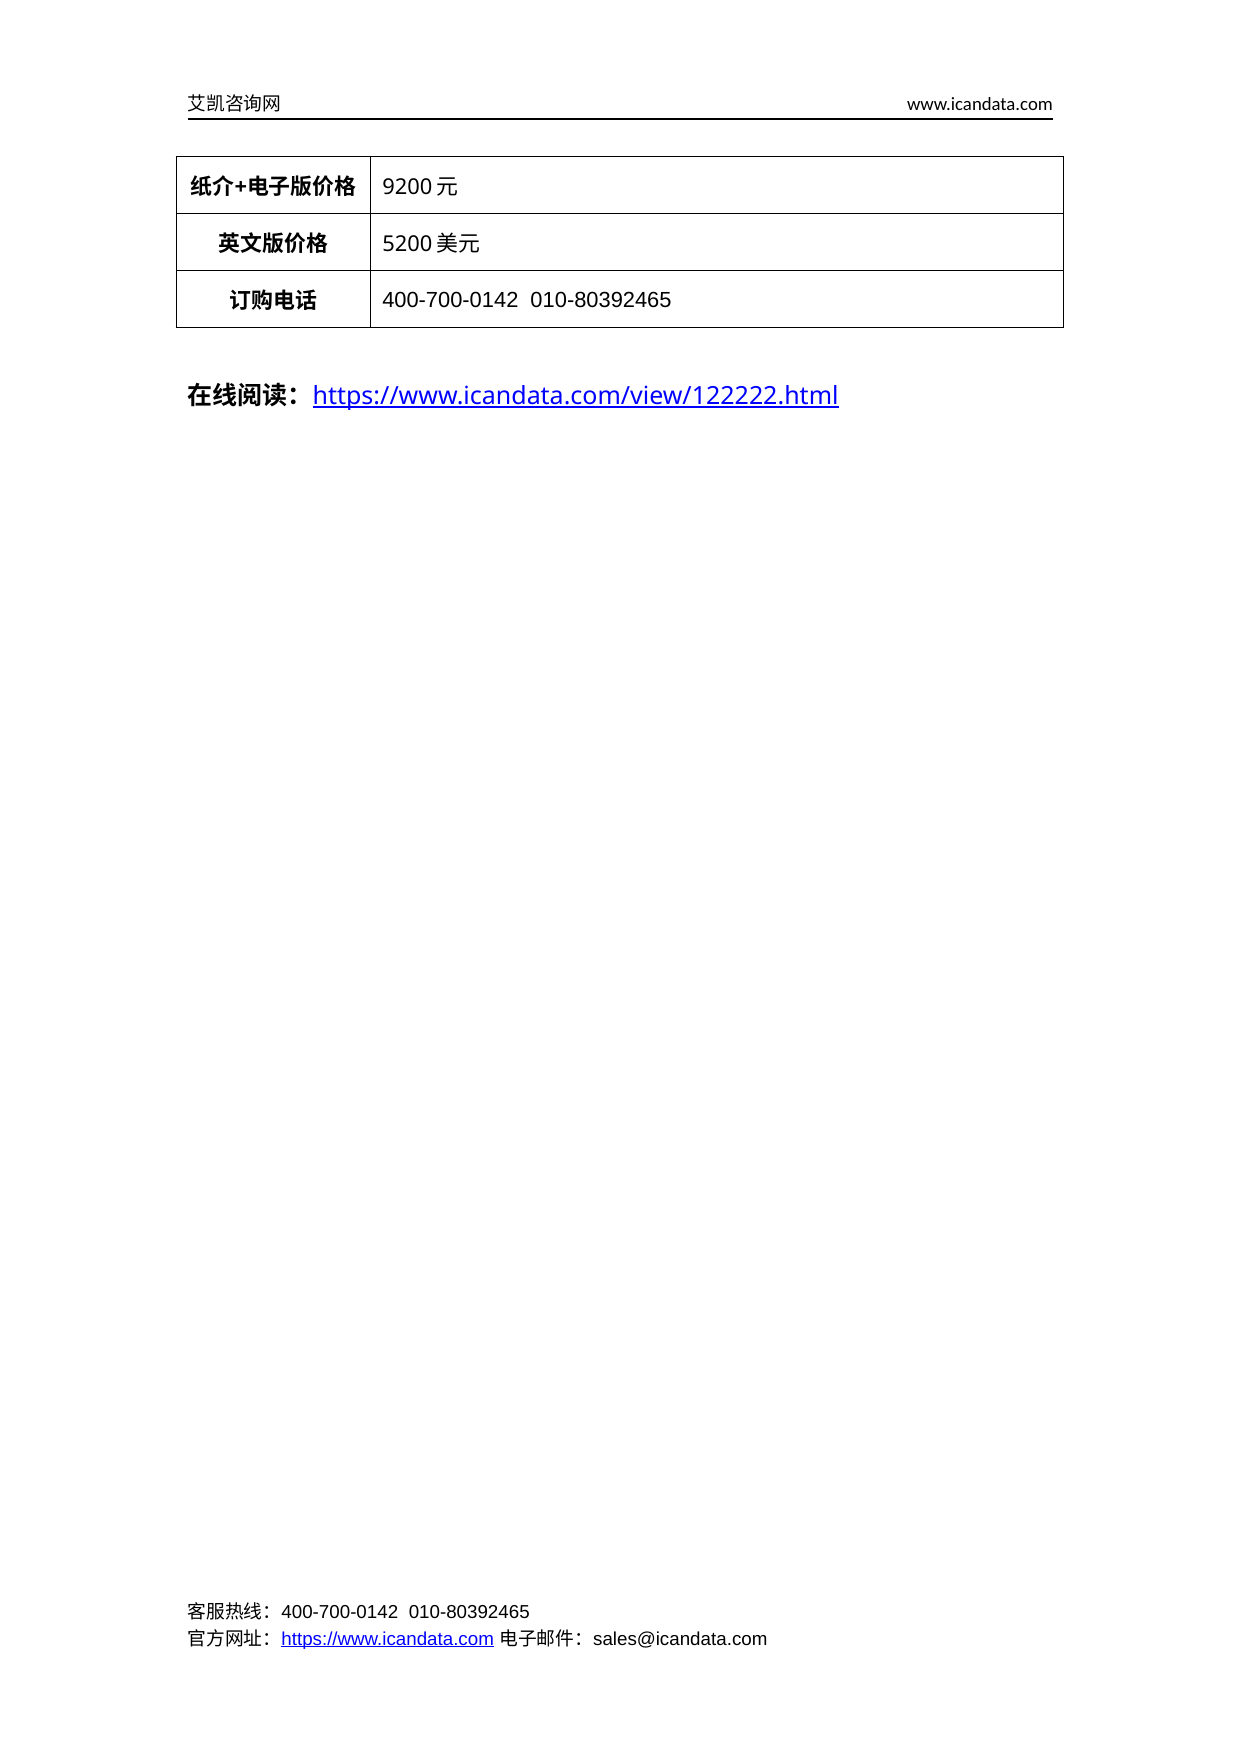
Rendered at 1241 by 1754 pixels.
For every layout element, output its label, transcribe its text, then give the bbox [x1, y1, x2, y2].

table_cell 9200元 [371, 157, 1063, 213]
table_cell 纸介+电子版价格 [177, 157, 370, 213]
table_cell 5200美元 [371, 214, 1063, 270]
table_cell 订购电话 [177, 271, 370, 327]
table_cell 400-700-0142 010-80392465 [371, 271, 1063, 327]
text 在线阅读：https://www.icandata.com/view/122222.html [187, 361, 1053, 426]
table_cell 英文版价格 [177, 214, 370, 270]
